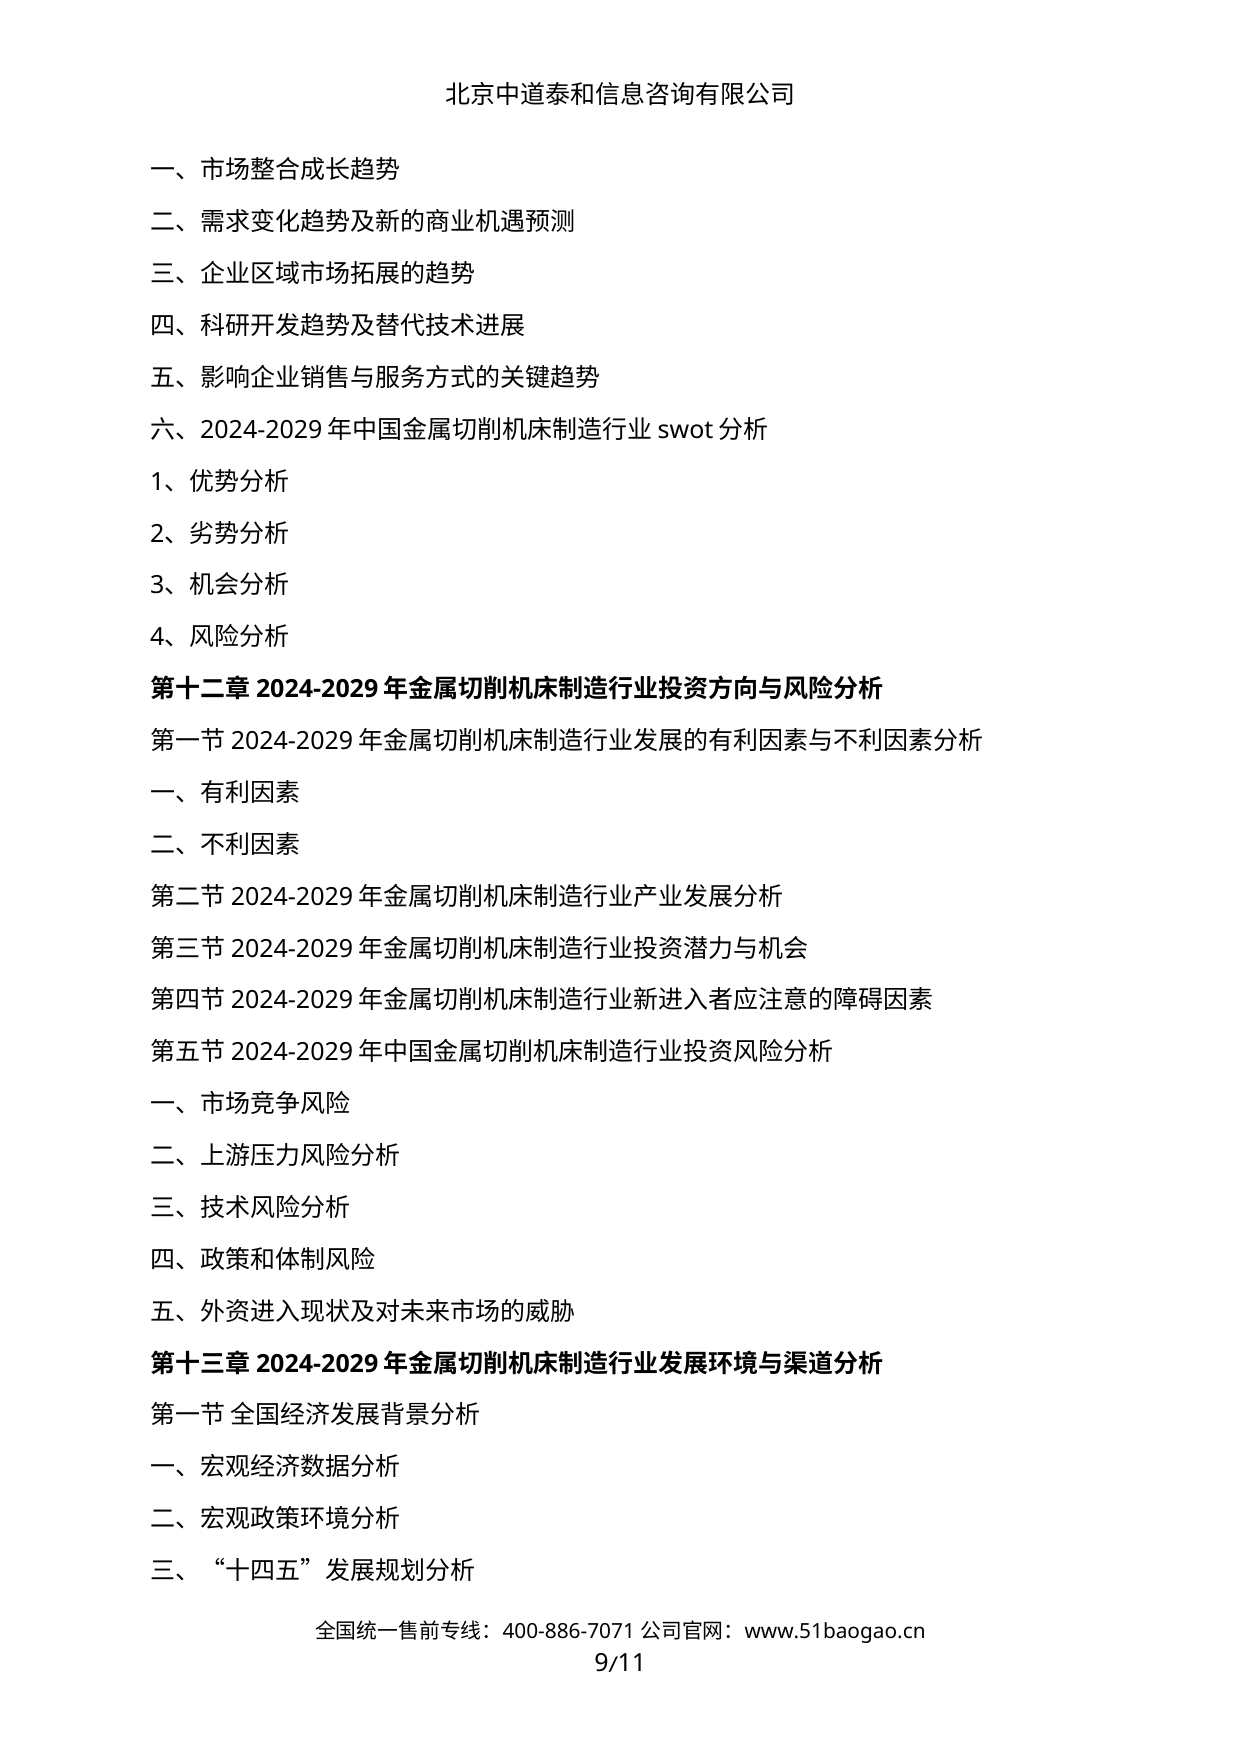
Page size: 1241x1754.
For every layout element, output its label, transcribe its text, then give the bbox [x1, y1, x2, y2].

text 1、优势分析 [150, 461, 1090, 497]
text 二、上游压力风险分析 [150, 1136, 1090, 1172]
text 二、不利因素 [150, 824, 1090, 861]
text 第十三章 2024-2029年金属切削机床制造行业发展环境与渠道分析 [150, 1343, 1090, 1379]
text 六、2024-2029年中国金属切削机床制造行业swot分析 [150, 409, 1090, 446]
text 第一节 全国经济发展背景分析 [150, 1395, 1090, 1431]
text 第三节 2024-2029年金属切削机床制造行业投资潜力与机会 [150, 928, 1090, 964]
text 一、宏观经济数据分析 [150, 1447, 1090, 1483]
text 四、科研开发趋势及替代技术进展 [150, 306, 1090, 342]
text 三、企业区域市场拓展的趋势 [150, 254, 1090, 290]
text 一、市场竞争风险 [150, 1084, 1090, 1120]
text 第四节 2024-2029年金属切削机床制造行业新进入者应注意的障碍因素 [150, 980, 1090, 1016]
text 一、有利因素 [150, 772, 1090, 809]
text 二、需求变化趋势及新的商业机遇预测 [150, 202, 1090, 238]
text 三、技术风险分析 [150, 1187, 1090, 1224]
text 二、宏观政策环境分析 [150, 1499, 1090, 1535]
text 第五节 2024-2029年中国金属切削机床制造行业投资风险分析 [150, 1032, 1090, 1068]
text 3、机会分析 [150, 565, 1090, 601]
text 五、外资进入现状及对未来市场的威胁 [150, 1291, 1090, 1327]
text 四、政策和体制风险 [150, 1239, 1090, 1276]
text 五、影响企业销售与服务方式的关键趋势 [150, 357, 1090, 394]
text 三、“十四五”发展规划分析 [150, 1551, 1090, 1587]
text 2、劣势分析 [150, 513, 1090, 549]
text 第十二章 2024-2029年金属切削机床制造行业投资方向与风险分析 [150, 669, 1090, 705]
text 第二节 2024-2029年金属切削机床制造行业产业发展分析 [150, 876, 1090, 912]
text 一、市场整合成长趋势 [150, 150, 1090, 186]
text 4、风险分析 [150, 617, 1090, 653]
text 第一节 2024-2029年金属切削机床制造行业发展的有利因素与不利因素分析 [150, 721, 1090, 757]
